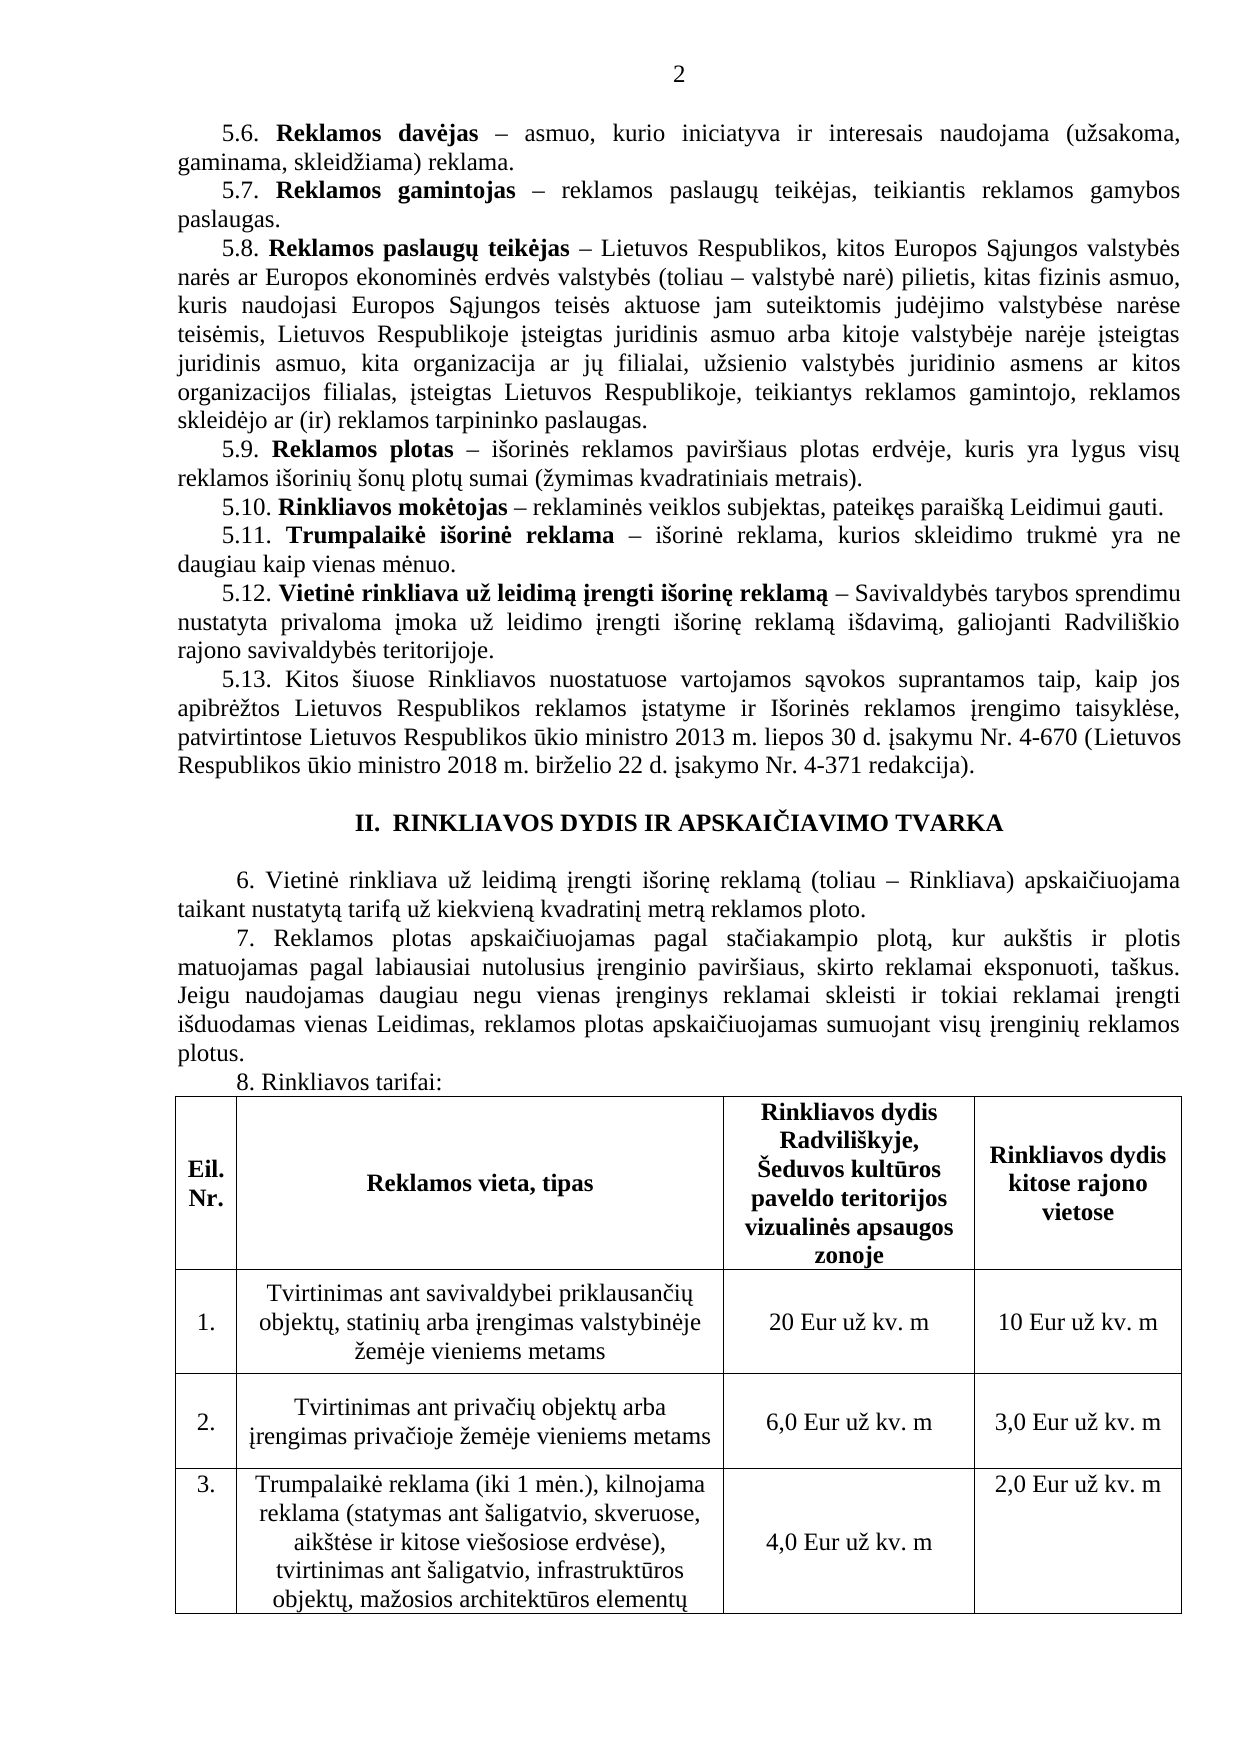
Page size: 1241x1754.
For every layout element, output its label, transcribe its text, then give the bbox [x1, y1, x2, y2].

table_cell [237, 1469, 723, 1613]
table_cell Tvirtinimas ant savivaldybei priklausančių objektų, statinių arba įrengimas valstybinėje žemėje vieniems metams [237, 1270, 723, 1373]
table_cell 4,0 Eur už kv. m [724, 1469, 974, 1613]
text 5.9. Reklamos plotas – išorinės reklamos paviršiaus plotas erdvėje, kuris yra lygus visų reklamos išorinių šonų plotų sumai (žymimas kvadratiniais metrais). [177, 434, 1181, 492]
text 5.11. Trumpalaikė išorinė reklama – išorinė reklama, kurios skleidimo trukmė yra ne daugiau kaip vienas mėnuo. [177, 521, 1181, 578]
table_cell 2. [176, 1374, 236, 1468]
table_cell 10 Eur už kv. m [975, 1270, 1181, 1373]
table_header Rinkliavos dydis Radviliškyje, Šeduvos kultūros paveldo teritorijos vizualinės apsaugos zonoje [724, 1097, 974, 1269]
table_header Eil. Nr. [176, 1097, 236, 1269]
table_cell 3. [176, 1469, 236, 1613]
text 5.7. Reklamos gamintojas – reklamos paslaugų teikėjas, teikiantis reklamos gamybos paslaugas. [177, 176, 1181, 233]
text 6. Vietinė rinkliava už leidimą įrengti išorinę reklamą (toliau – Rinkliava) apskaičiuojama taikant nustatytą tarifą už kiekvieną kvadratinį metrą reklamos ploto. [177, 866, 1181, 923]
text 5.13. Kitos šiuose Rinkliavos nuostatuose vartojamos sąvokos suprantamos taip, kaip jos apibrėžtos Lietuvos Respublikos reklamos įstatyme ir Išorinės reklamos įrengimo taisyklėse, patvirtintose Lietuvos Respublikos ūkio ministro 2013 m. liepos 30 d. įsakymu Nr. 4-670 (Lietuvos Respublikos ūkio ministro 2018 m. birželio 22 d. įsakymo Nr. 4-371 redakcija). [177, 664, 1181, 779]
table_header Rinkliavos dydis kitose rajono vietose [975, 1097, 1181, 1269]
table_cell 1. [176, 1270, 236, 1373]
text 5.12. Vietinė rinkliava už leidimą įrengti išorinę reklamą – Savivaldybės tarybos sprendimu nustatyta privaloma įmoka už leidimo įrengti išorinę reklamą išdavimą, galiojanti Radviliškio rajono savivaldybės teritorijoje. [177, 578, 1181, 664]
table_cell 2,0 Eur už kv. m [975, 1469, 1181, 1613]
text II. RINKLIAVOS DYDIS IR APSKAIČIAVIMO TVARKA [177, 808, 1181, 837]
text 7. Reklamos plotas apskaičiuojamas pagal stačiakampio plotą, kur aukštis ir plotis matuojamas pagal labiausiai nutolusius įrenginio paviršiaus, skirto reklamai eksponuoti, taškus. Jeigu naudojamas daugiau negu vienas įrenginys reklamai skleisti ir tokiai reklamai įrengti išduodamas vienas Leidimas, reklamos plotas apskaičiuojamas sumuojant visų įrenginių reklamos plotus. [177, 923, 1181, 1067]
text 5.8. Reklamos paslaugų teikėjas – Lietuvos Respublikos, kitos Europos Sąjungos valstybės narės ar Europos ekonominės erdvės valstybės (toliau – valstybė narė) pilietis, kitas fizinis asmuo, kuris naudojasi Europos Sąjungos teisės aktuose jam suteiktomis judėjimo valstybėse narėse teisėmis, Lietuvos Respublikoje įsteigtas juridinis asmuo arba kitoje valstybėje narėje įsteigtas juridinis asmuo, kita organizacija ar jų filialai, užsienio valstybės juridinio asmens ar kitos organizacijos filialas, įsteigtas Lietuvos Respublikoje, teikiantys reklamos gamintojo, reklamos skleidėjo ar (ir) reklamos tarpininko paslaugas. [177, 233, 1181, 434]
table_cell 3,0 Eur už kv. m [975, 1374, 1181, 1468]
text 8. Rinkliavos tarifai: [177, 1067, 1181, 1096]
table_header Reklamos vieta, tipas [237, 1097, 723, 1269]
text 5.6. Reklamos davėjas – asmuo, kurio iniciatyva ir interesais naudojama (užsakoma, gaminama, skleidžiama) reklama. [177, 118, 1181, 176]
table_cell Tvirtinimas ant privačių objektų arba įrengimas privačioje žemėje vieniems metams [237, 1374, 723, 1468]
text 5.10. Rinkliavos mokėtojas – reklaminės veiklos subjektas, pateikęs paraišką Leidimui gauti. [177, 492, 1181, 521]
table_cell 20 Eur už kv. m [724, 1270, 974, 1373]
table_cell 6,0 Eur už kv. m [724, 1374, 974, 1468]
